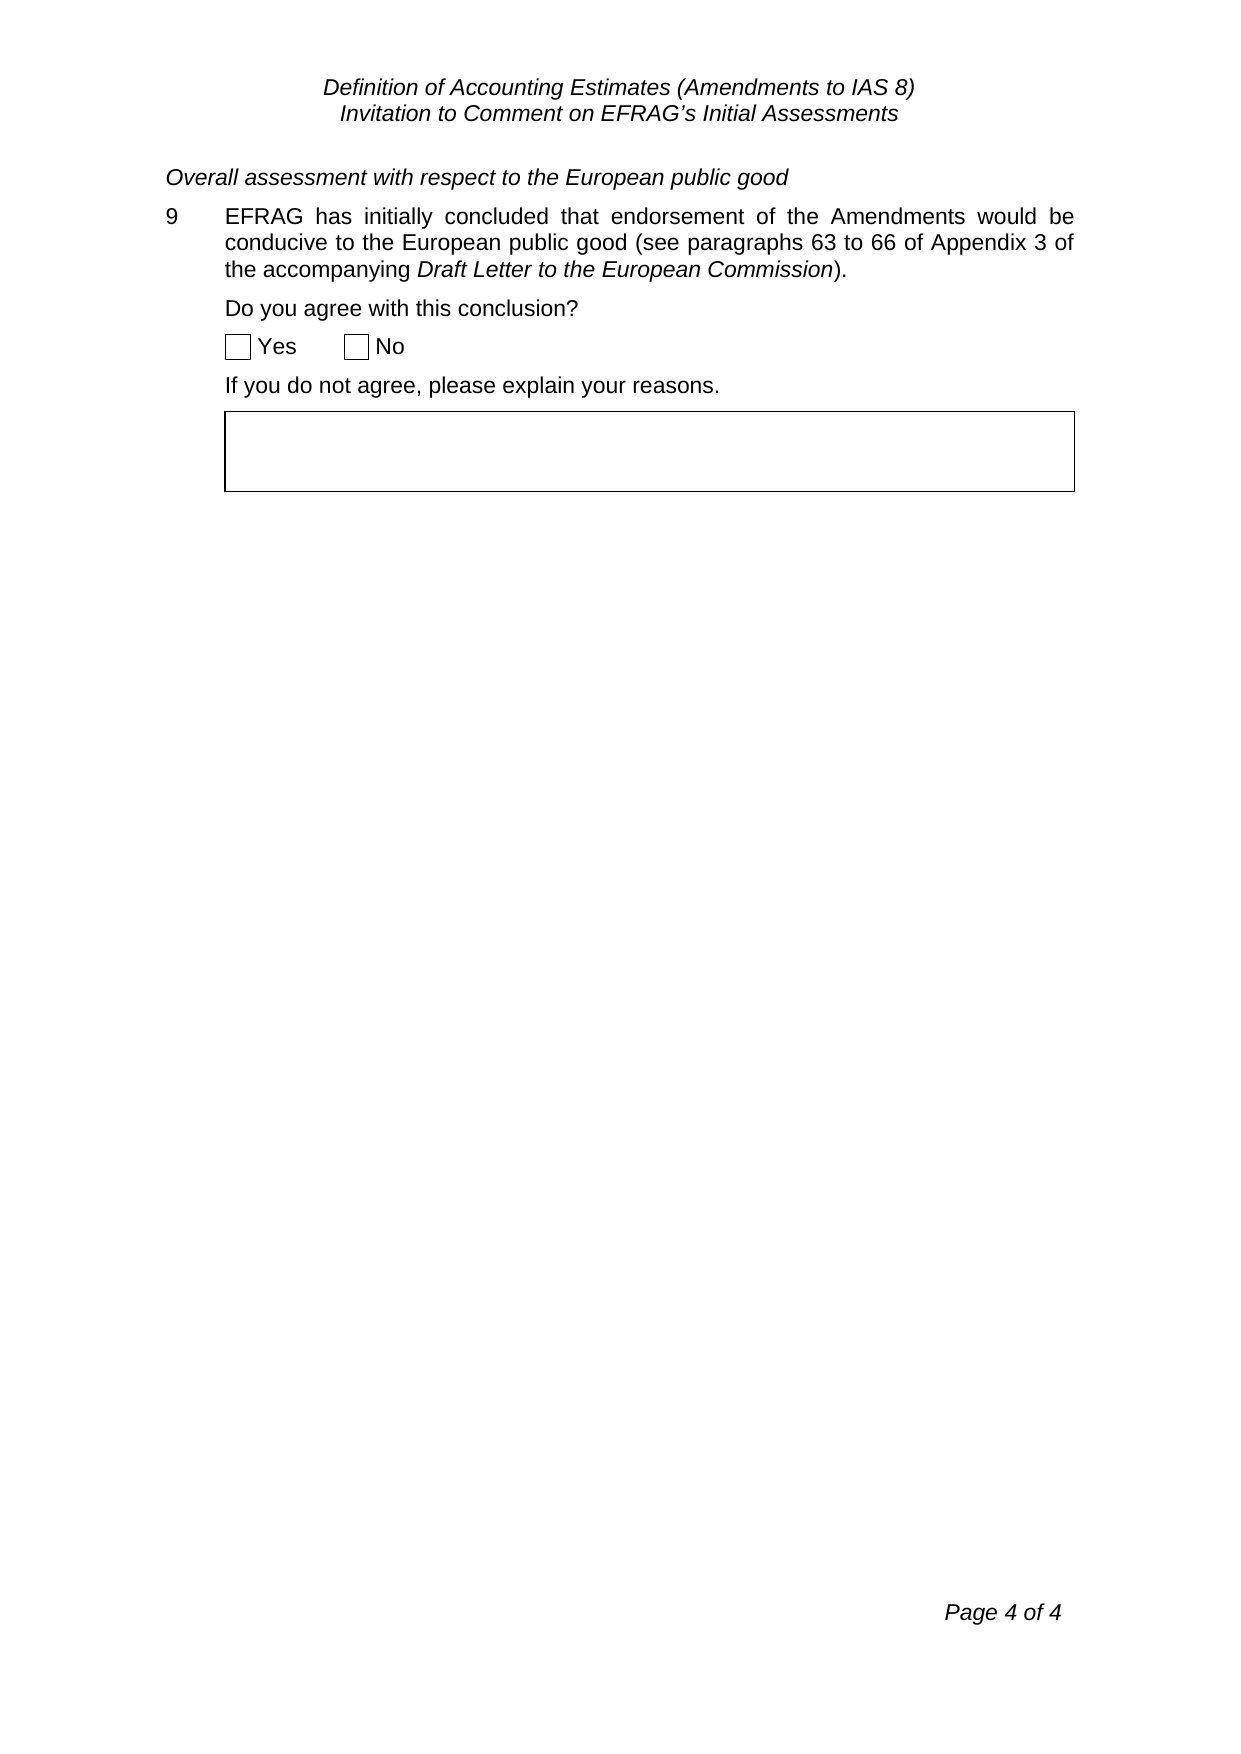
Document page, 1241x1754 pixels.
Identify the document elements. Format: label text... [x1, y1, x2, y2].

table_header [226, 412, 1074, 491]
text EFRAG has initially concluded that endorsement of the Amendments would be conducive to the European public good (see paragraphs 63 to 66 of Appendix 3 of the accompanying Draft Letter to the European Commission). [165, 203, 1075, 282]
subtitle Overall assessment with respect to the European public good [165, 164, 1075, 190]
text Yes No [224, 333, 1075, 360]
text If you do not agree, please explain your reasons. [224, 372, 1075, 398]
text Do you agree with this conclusion? [224, 294, 1075, 321]
